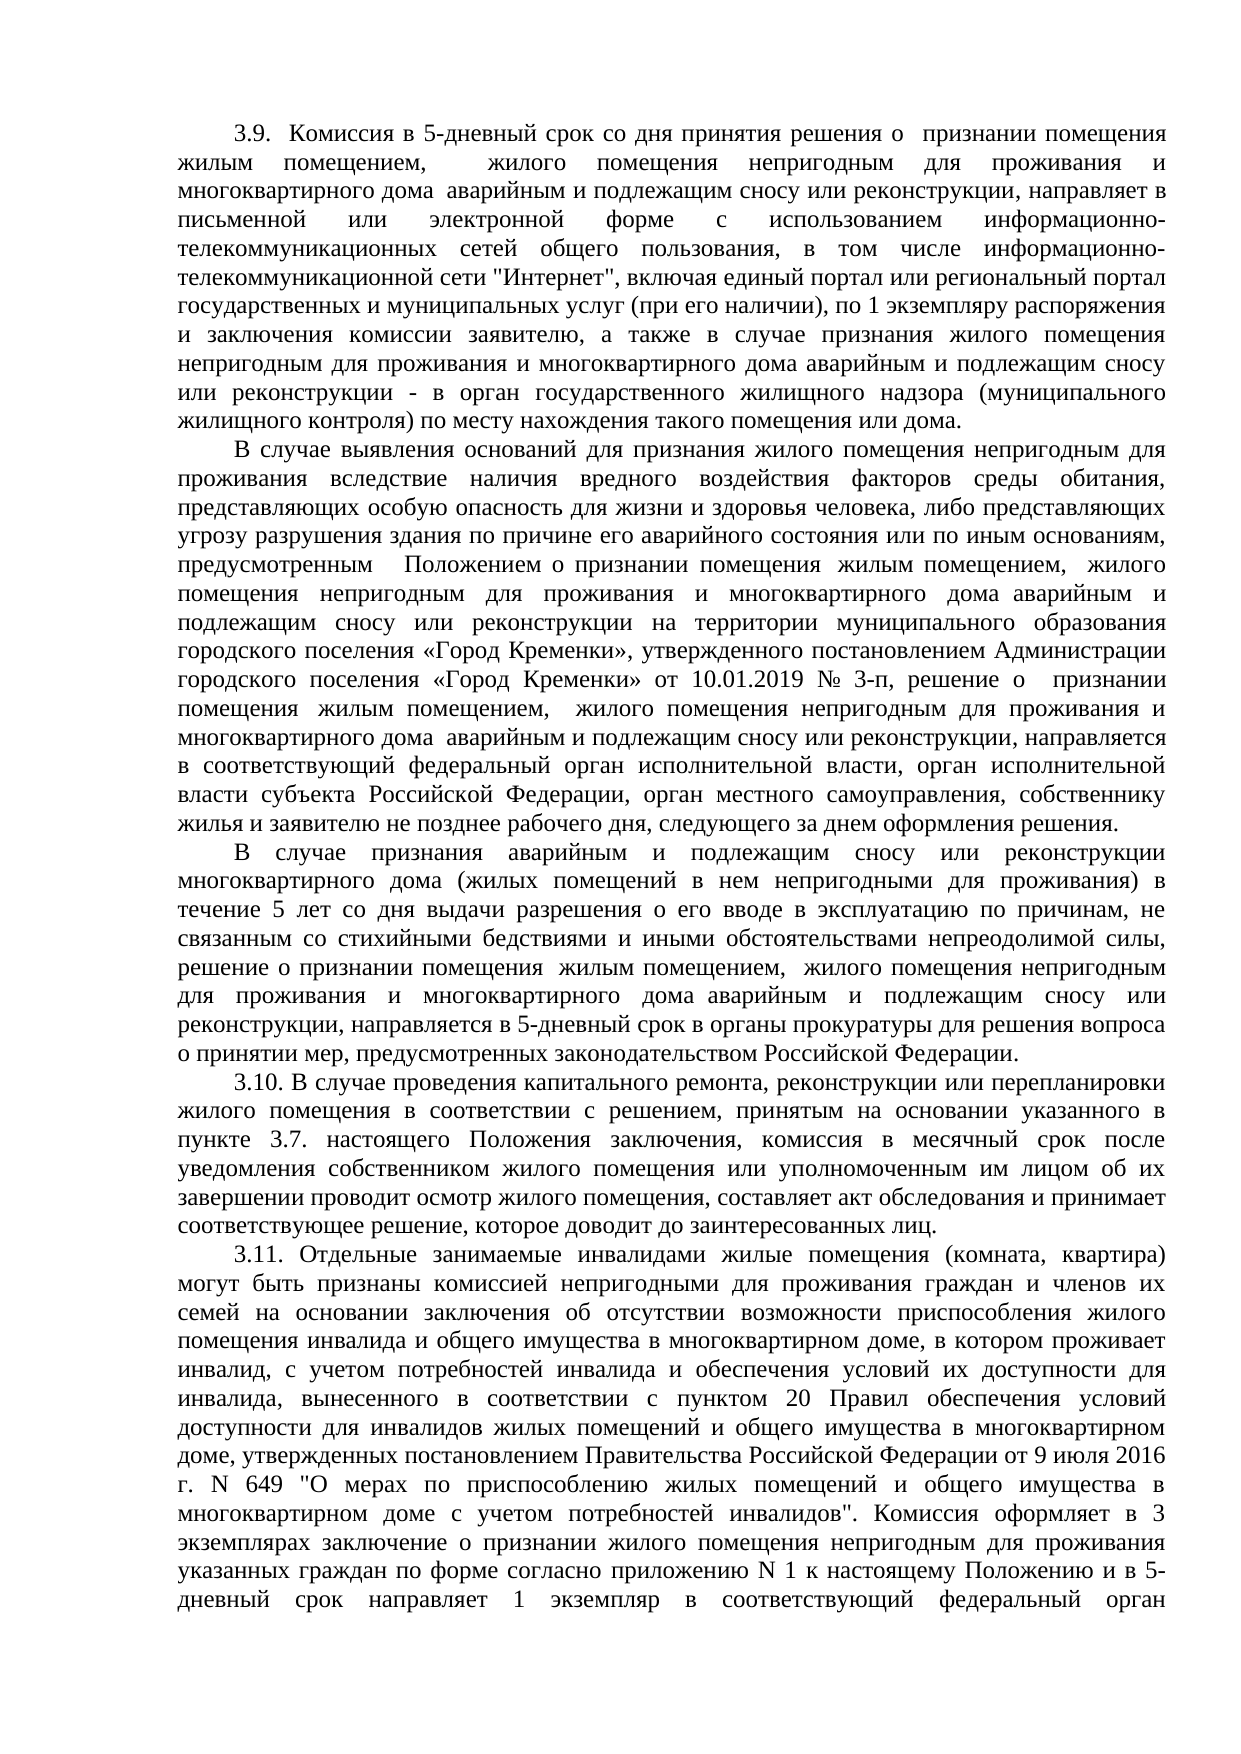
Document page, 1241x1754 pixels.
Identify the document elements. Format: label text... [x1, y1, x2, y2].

text 3.10. В случае проведения капитального ремонта, реконструкции или перепланировки жилого помещения в соответствии с решением, принятым на основании указанного в пункте 3.7. настоящего Положения заключения, комиссия в месячный срок после уведомления собственником жилого помещения или уполномоченным им лицом об их завершении проводит осмотр жилого помещения, составляет акт обследования и принимает соответствующее решение, которое доводит до заинтересованных лиц. [177, 1067, 1167, 1239]
text 3.9. Комиссия в 5-дневный срок со дня принятия решения о признании помещения жилым помещением, жилого помещения непригодным для проживания и многоквартирного дома аварийным и подлежащим сносу или реконструкции, направляет в письменной или электронной форме с использованием информационно-телекоммуникационных сетей общего пользования, в том числе информационно-телекоммуникационной сети "Интернет", включая единый портал или региональный портал государственных и муниципальных услуг (при его наличии), по 1 экземпляру распоряжения и заключения комиссии заявителю, а также в случае признания жилого помещения непригодным для проживания и многоквартирного дома аварийным и подлежащим сносу или реконструкции - в орган государственного жилищного надзора (муниципального жилищного контроля) по месту нахождения такого помещения или дома. [177, 118, 1167, 434]
text В случае признания аварийным и подлежащим сносу или реконструкции многоквартирного дома (жилых помещений в нем непригодными для проживания) в течение 5 лет со дня выдачи разрешения о его вводе в эксплуатацию по причинам, не связанным со стихийными бедствиями и иными обстоятельствами непреодолимой силы, решение о признании помещения жилым помещением, жилого помещения непригодным для проживания и многоквартирного дома аварийным и подлежащим сносу или реконструкции, направляется в 5-дневный срок в органы прокуратуры для решения вопроса о принятии мер, предусмотренных законодательством Российской Федерации. [177, 837, 1167, 1067]
text В случае выявления оснований для признания жилого помещения непригодным для проживания вследствие наличия вредного воздействия факторов среды обитания, представляющих особую опасность для жизни и здоровья человека, либо представляющих угрозу разрушения здания по причине его аварийного состояния или по иным основаниям, предусмотренным Положением о признании помещения жилым помещением, жилого помещения непригодным для проживания и многоквартирного дома аварийным и подлежащим сносу или реконструкции на территории муниципального образования городского поселения «Город Кременки», утвержденного постановлением Администрации городского поселения «Город Кременки» от 10.01.2019 № 3-п, решение о признании помещения жилым помещением, жилого помещения непригодным для проживания и многоквартирного дома аварийным и подлежащим сносу или реконструкции, направляется в соответствующий федеральный орган исполнительной власти, орган исполнительной власти субъекта Российской Федерации, орган местного самоуправления, собственнику жилья и заявителю не позднее рабочего дня, следующего за днем оформления решения. [177, 434, 1167, 837]
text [177, 1239, 1167, 1613]
